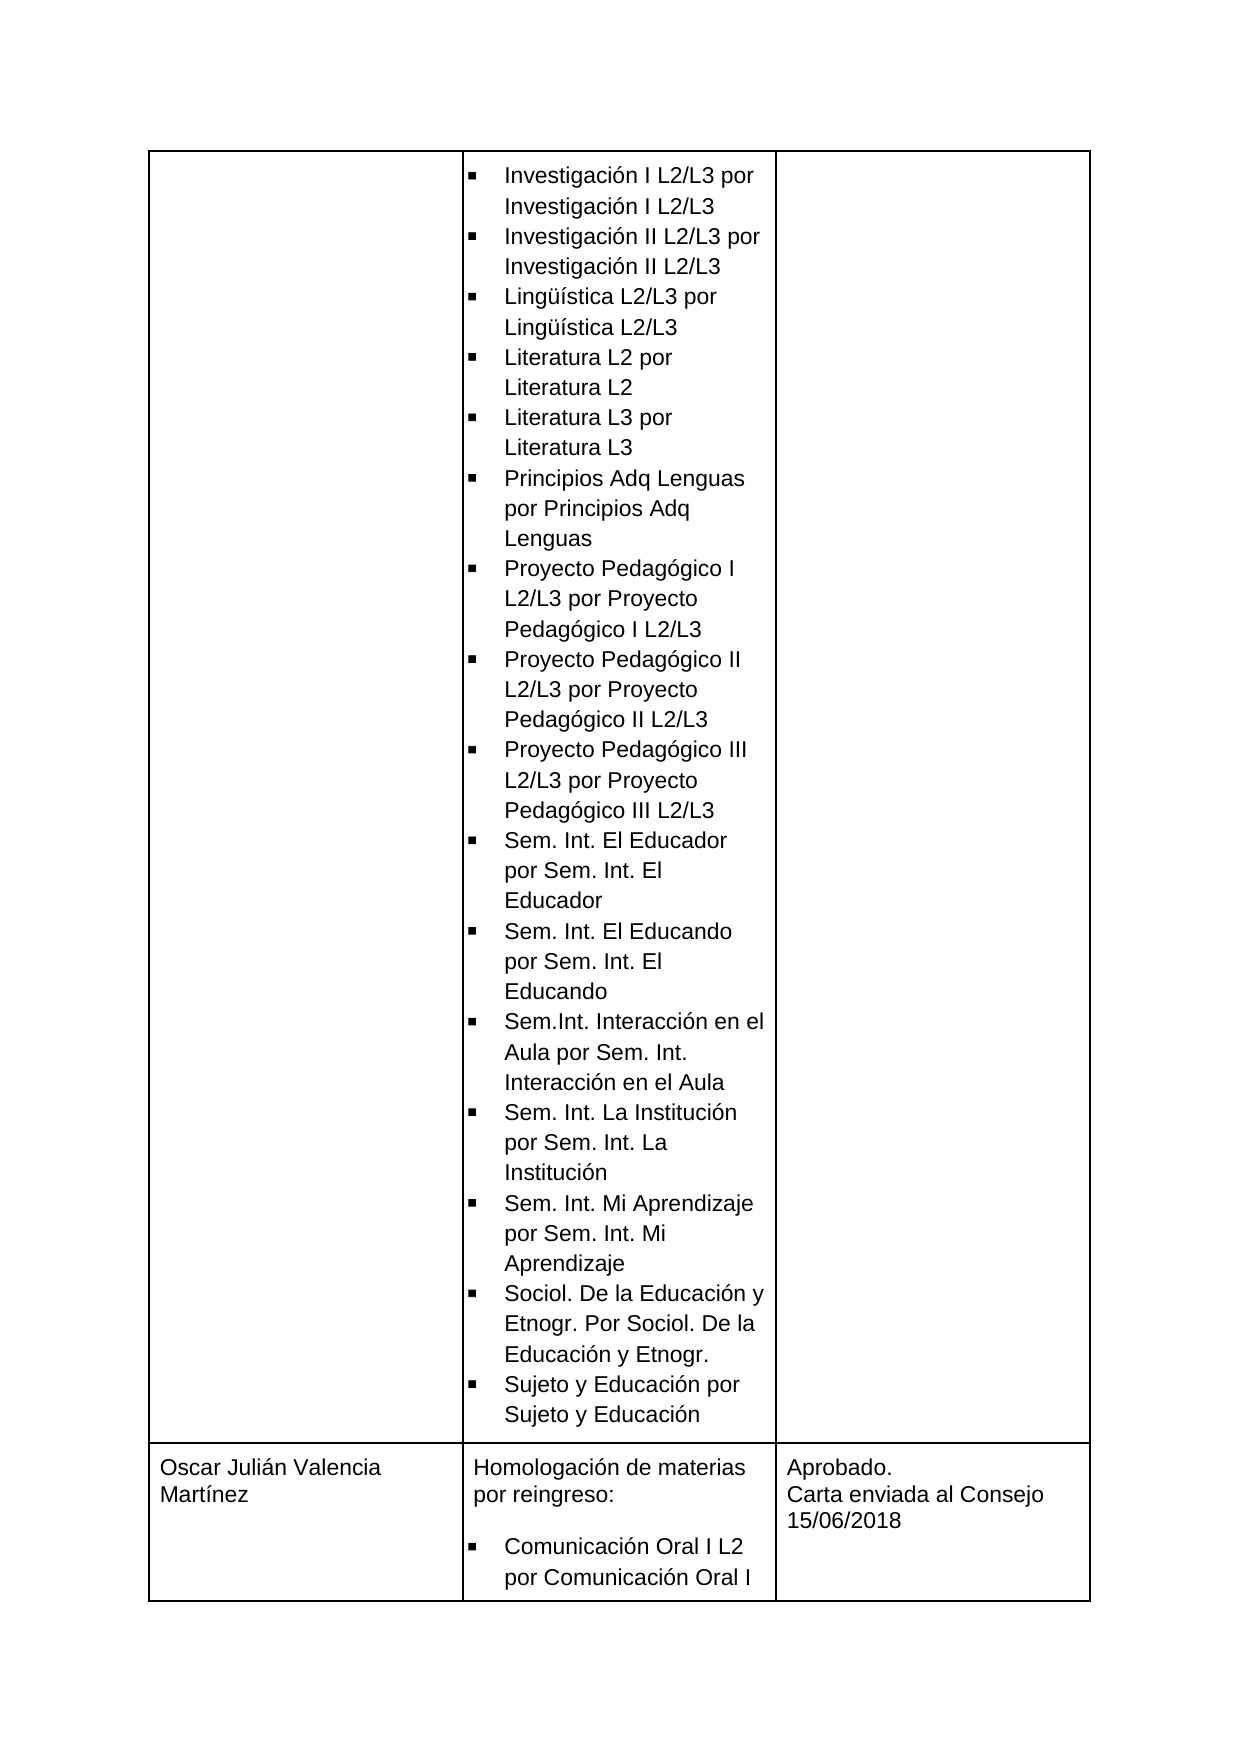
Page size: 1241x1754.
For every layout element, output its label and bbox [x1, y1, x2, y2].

table_cell [777, 152, 1089, 1442]
table_cell [464, 1444, 775, 1600]
table_cell [150, 1444, 462, 1600]
table_cell [464, 152, 775, 1442]
table_cell [150, 152, 462, 1442]
table_cell [777, 1444, 1089, 1600]
